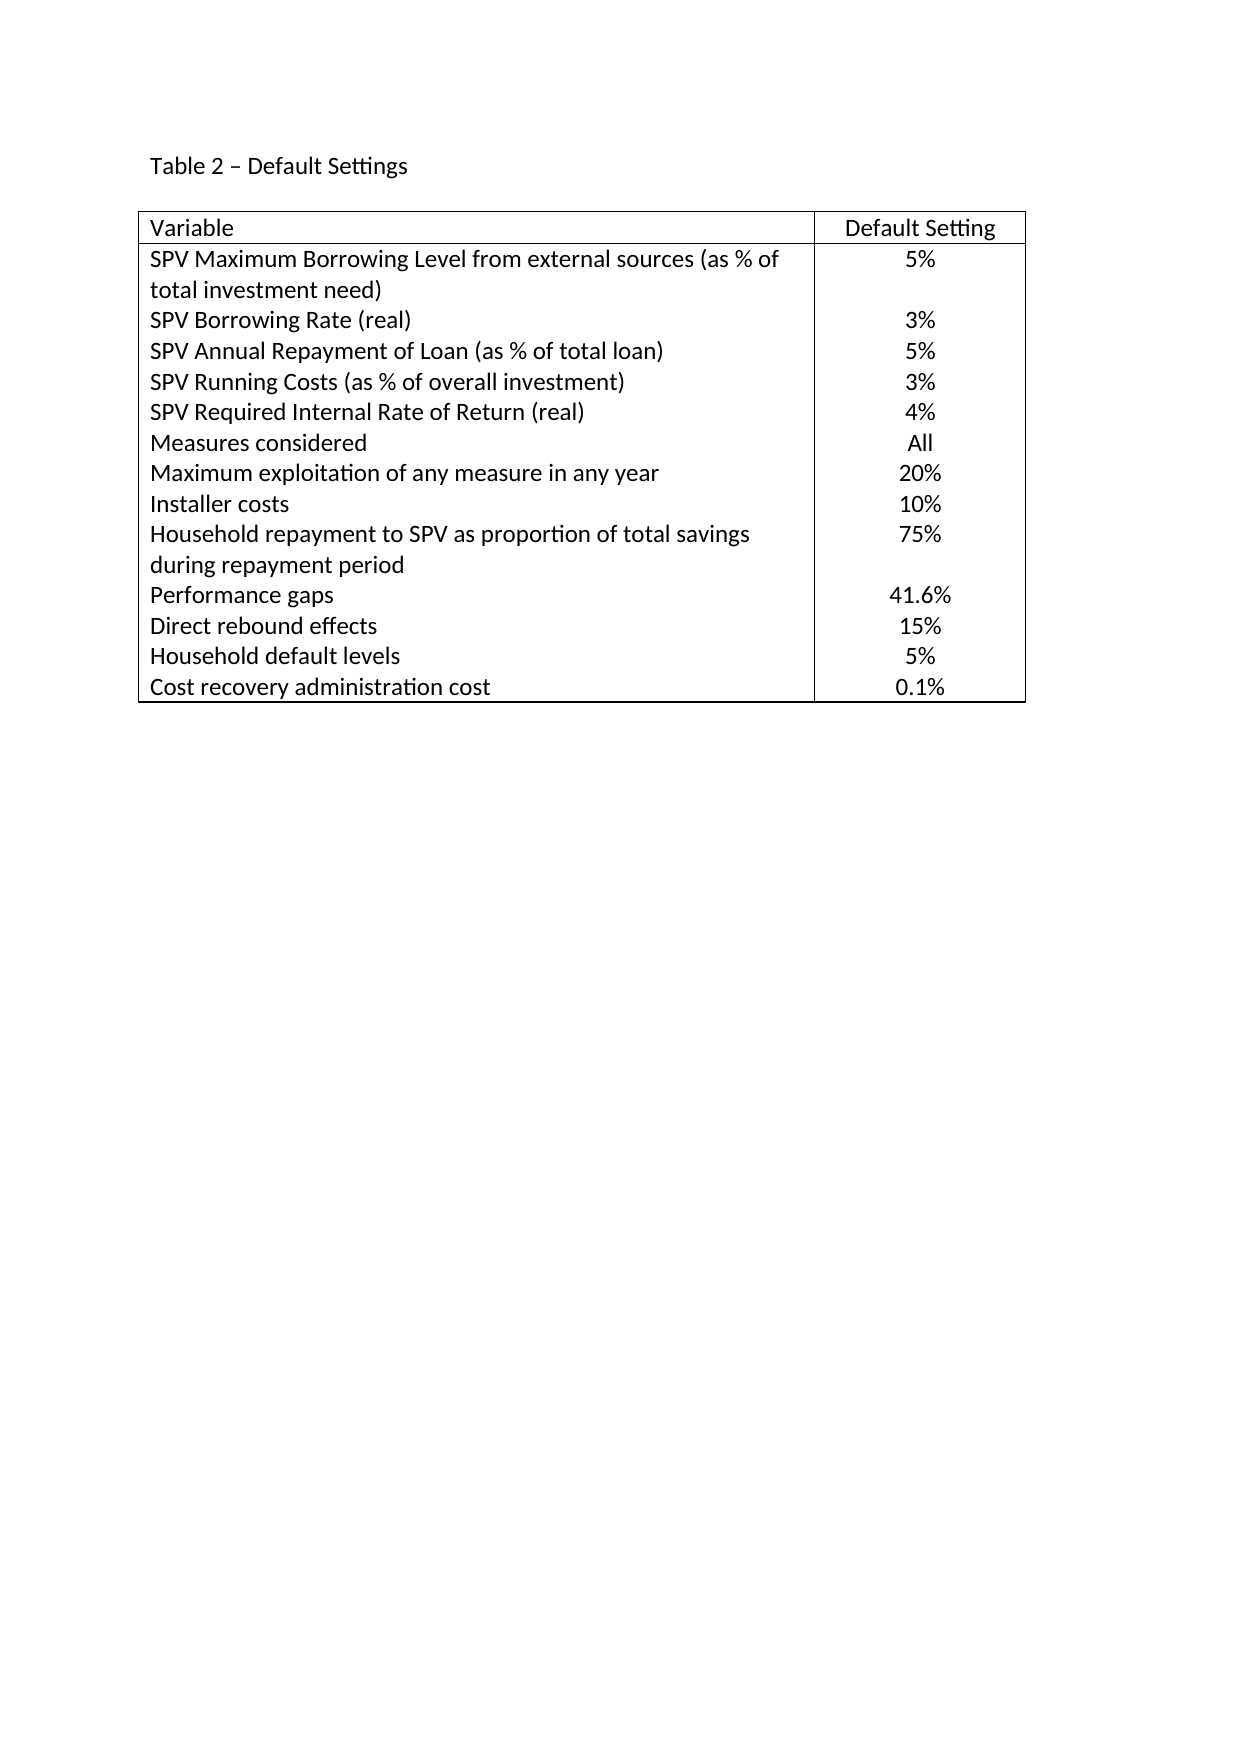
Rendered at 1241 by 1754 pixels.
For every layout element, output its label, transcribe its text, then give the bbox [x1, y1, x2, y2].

text Table 2 – Default Settings [150, 150, 1090, 181]
table_cell 5% 3% 5% 3% 4% All 20% 10% 75% 41.6% 15% 5% 0.1% [815, 244, 1025, 701]
table_header Variable [139, 212, 814, 243]
table_cell SPV Maximum Borrowing Level from external sources (as % of total investment need) SPV Borrowing Rate (real) SPV Annual Repayment of Loan (as % of total loan) SPV Running Costs (as % of overall investment) SPV Required Internal Rate of Return (real) Measures considered Maximum exploitation of any measure in any year Installer costs Household repayment to SPV as proportion of total savings during repayment period Performance gaps Direct rebound effects Household default levels Cost recovery administration cost [139, 244, 814, 701]
table_header Default Setting [815, 212, 1025, 243]
